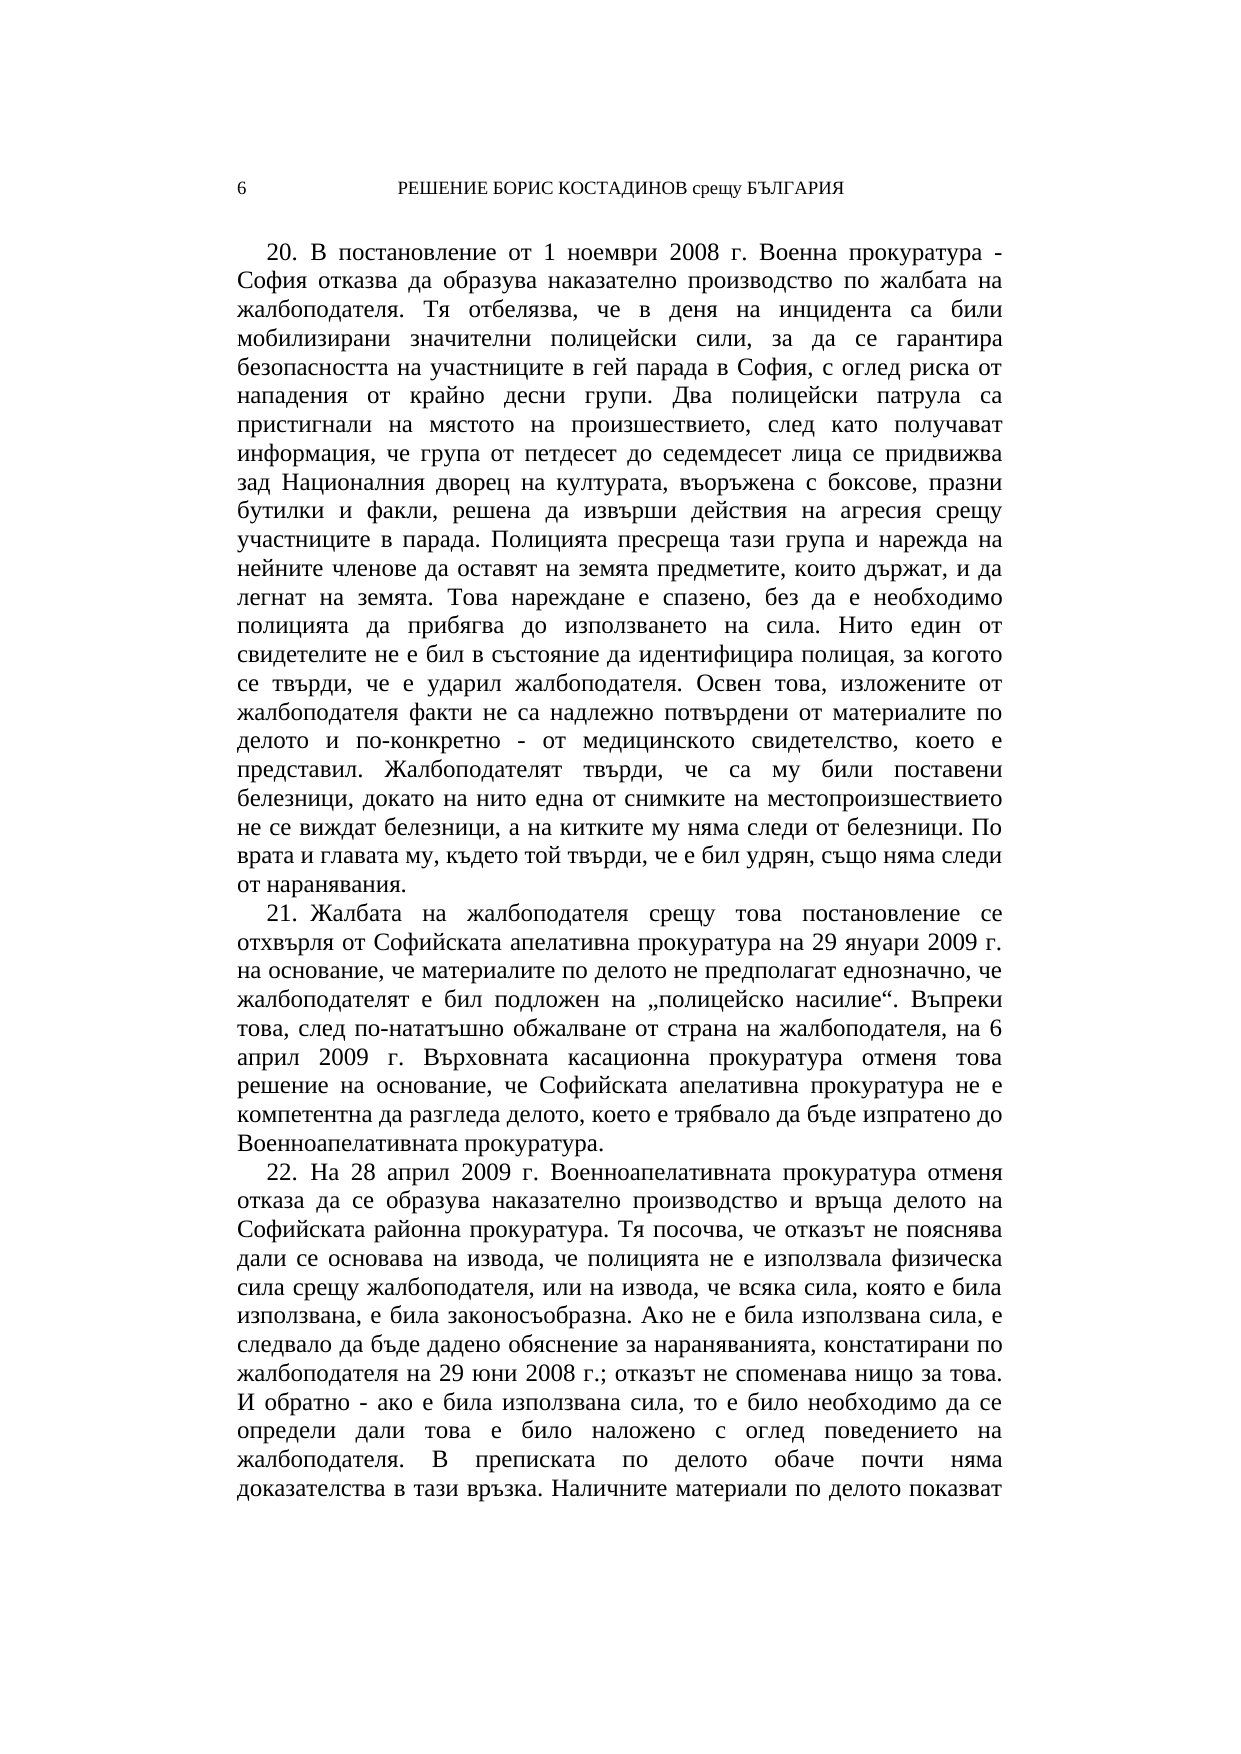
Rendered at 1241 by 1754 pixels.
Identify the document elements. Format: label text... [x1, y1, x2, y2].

text 20. В постановление от 1 ноември 2008 г. Военна прокуратура - София отказва да образува наказателно производство по жалбата на жалбоподателя. Тя отбелязва, че в деня на инцидента са били мобилизирани значителни полицейски сили, за да се гарантира безопасността на участниците в гей парада в София, с оглед риска от нападения от крайно десни групи. Два полицейски патрула са пристигнали на мястото на произшествието, след като получават информация, че група от петдесет до седемдесет лица се придвижва зад Националния дворец на културата, въоръжена с боксове, празни бутилки и факли, решена да извърши действия на агресия срещу участниците в парада. Полицията пресреща тази група и нарежда на нейните членове да оставят на земята предметите, които държат, и да легнат на земята. Това нареждане е спазено, без да е необходимо полицията да прибягва до използването на сила. Нито един от свидетелите не е бил в състояние да идентифицира полицая, за когото се твърди, че е ударил жалбоподателя. Освен това, изложените от жалбоподателя факти не са надлежно потвърдени от материалите по делото и по-конкретно - от медицинското свидетелство, което е представил. Жалбоподателят твърди, че са му били поставени белезници, докато на нито една от снимките на местопроизшествието не се виждат белезници, а на китките му няма следи от белезници. По врата и главата му, където той твърди, че е бил удрян, също няма следи от наранявания. [237, 237, 1003, 898]
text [237, 1157, 1003, 1502]
text 21. Жалбата на жалбоподателя срещу това постановление се отхвърля от Софийската апелативна прокуратура на 29 януари 2009 г. на основание, че материалите по делото не предполагат еднозначно, че жалбоподателят е бил подложен на „полицейско насилие“. Въпреки това, след по-нататъшно обжалване от страна на жалбоподателя, на 6 април 2009 г. Върховната касационна прокуратура отменя това решение на основание, че Софийската апелативна прокуратура не е компетентна да разгледа делото, което е трябвало да бъде изпратено до Военноапелативната прокуратура. [237, 898, 1003, 1157]
